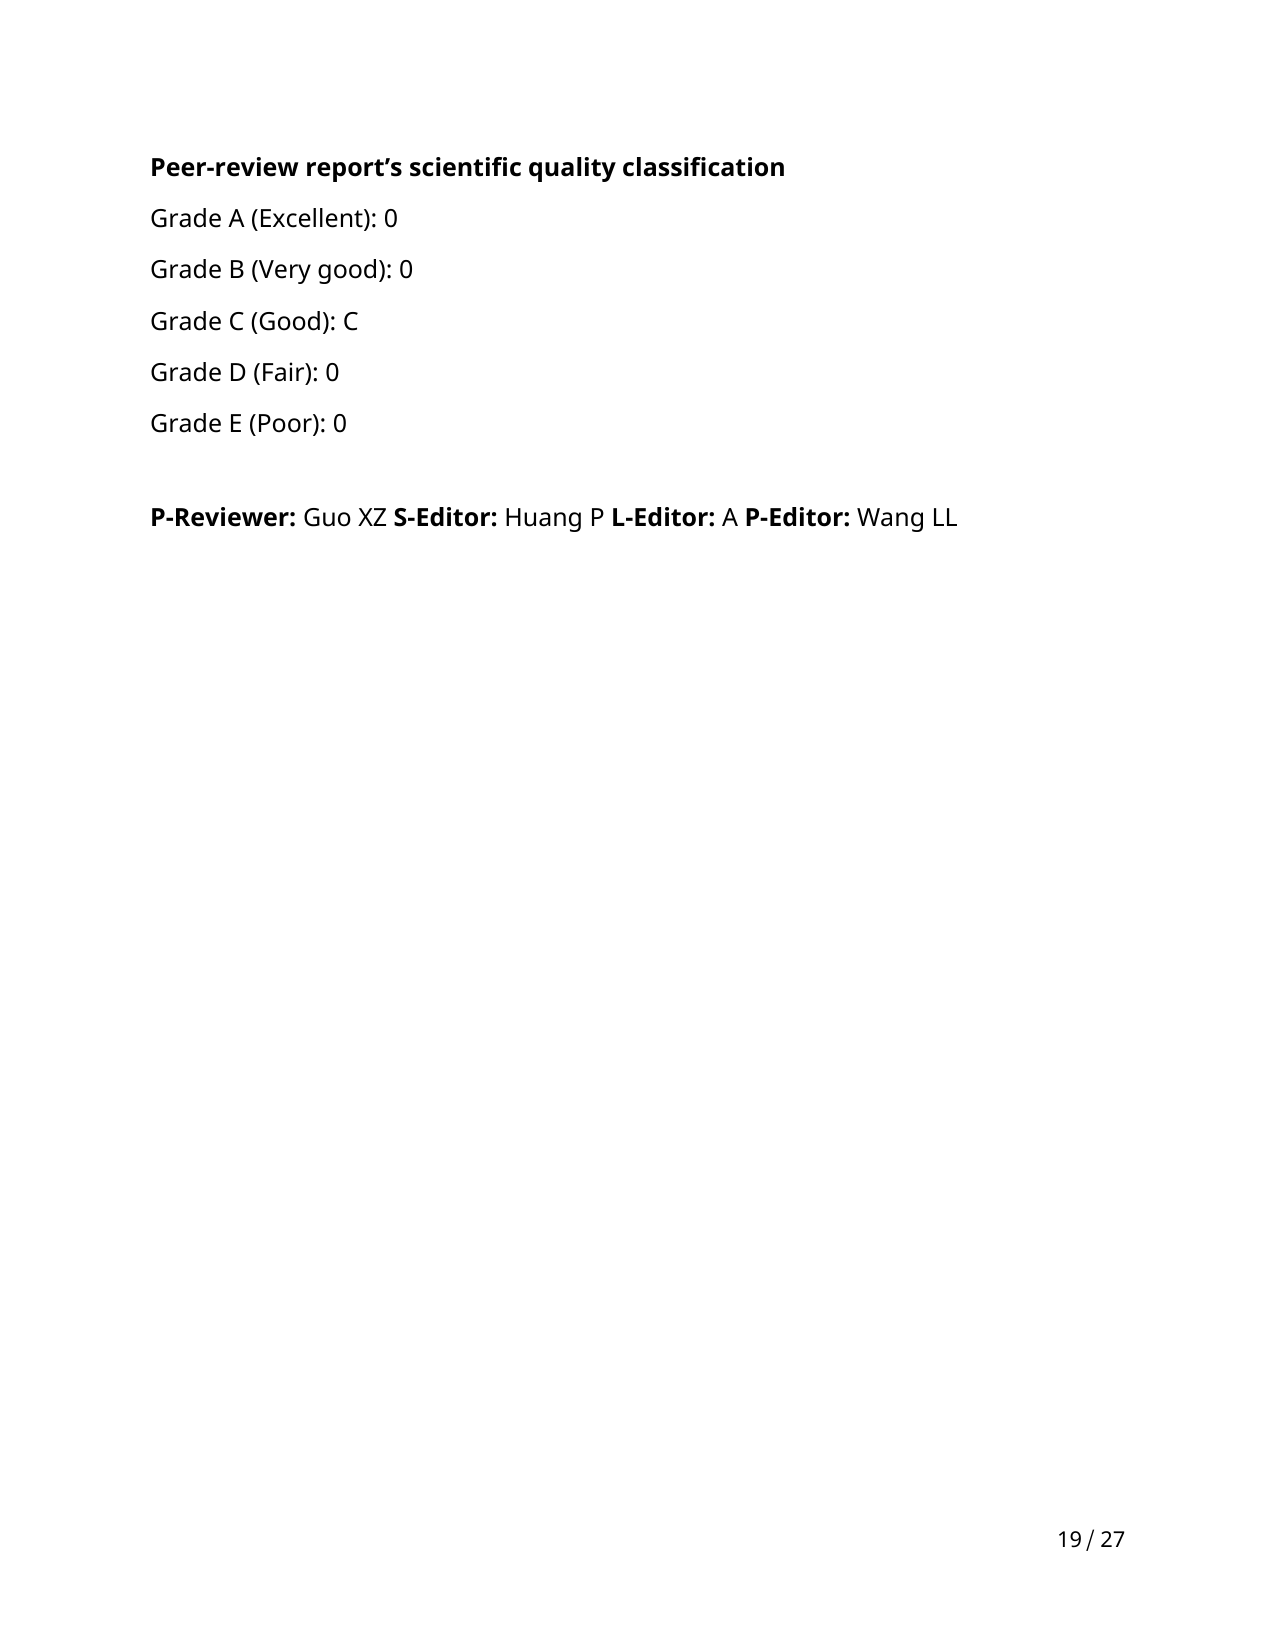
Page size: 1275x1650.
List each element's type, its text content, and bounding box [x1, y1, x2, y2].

text Grade E (Poor): 0 [150, 405, 1125, 439]
text P-Reviewer: Guo XZ S-Editor: Huang P L-Editor: A P-Editor: Wang LL [150, 499, 1125, 533]
text Grade D (Fair): 0 [150, 354, 1125, 388]
text Grade C (Good): C [150, 303, 1125, 337]
text Grade A (Excellent): 0 [150, 201, 1125, 235]
text Peer-review report’s scientific quality classification [150, 150, 1125, 184]
text Grade B (Very good): 0 [150, 252, 1125, 286]
